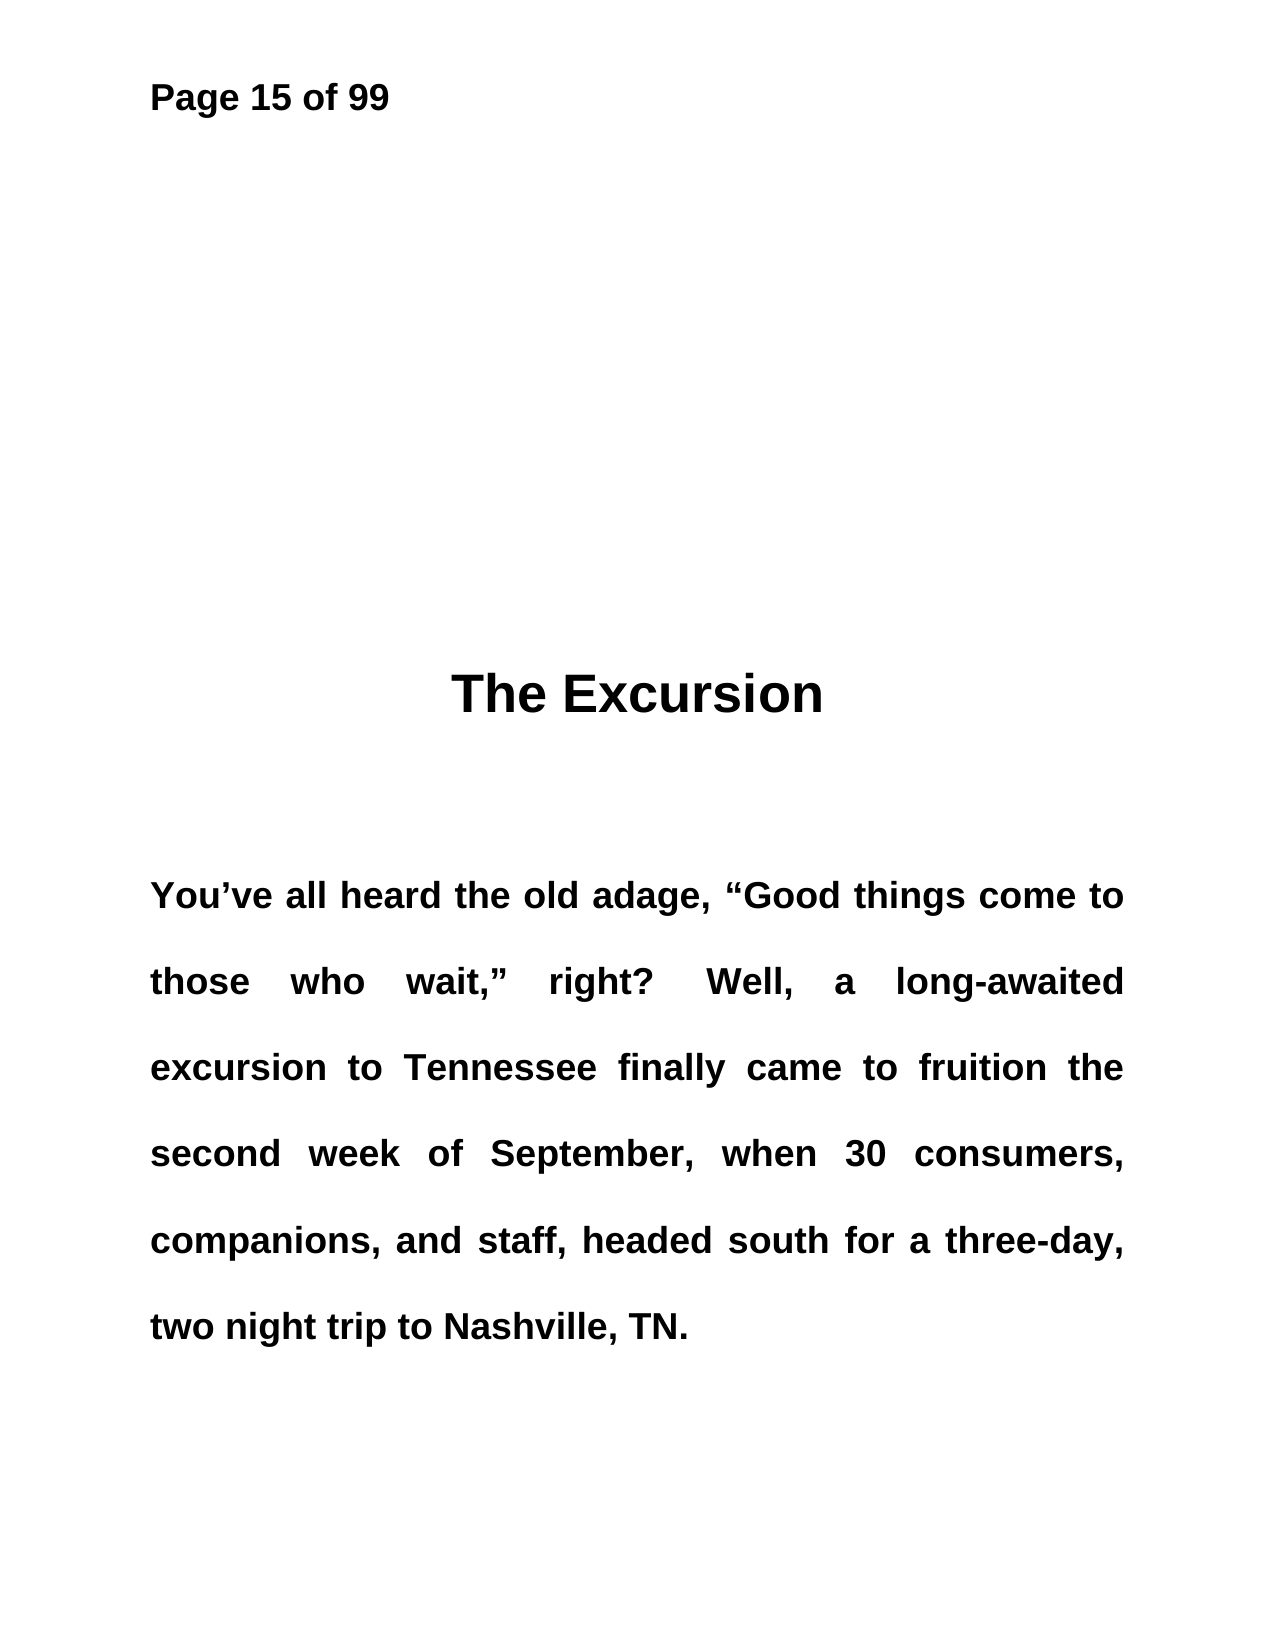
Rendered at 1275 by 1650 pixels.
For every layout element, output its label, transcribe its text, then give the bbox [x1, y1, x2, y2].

text The Excursion [150, 662, 1125, 724]
text You’ve all heard the old adage, “Good things come to those who wait,” right? Well, a long-awaited excursion to Tennessee finally came to fruition the second week of September, when 30 consumers, companions, and staff, headed south for a three-day, two night trip to Nashville, TN. [150, 873, 1125, 1347]
